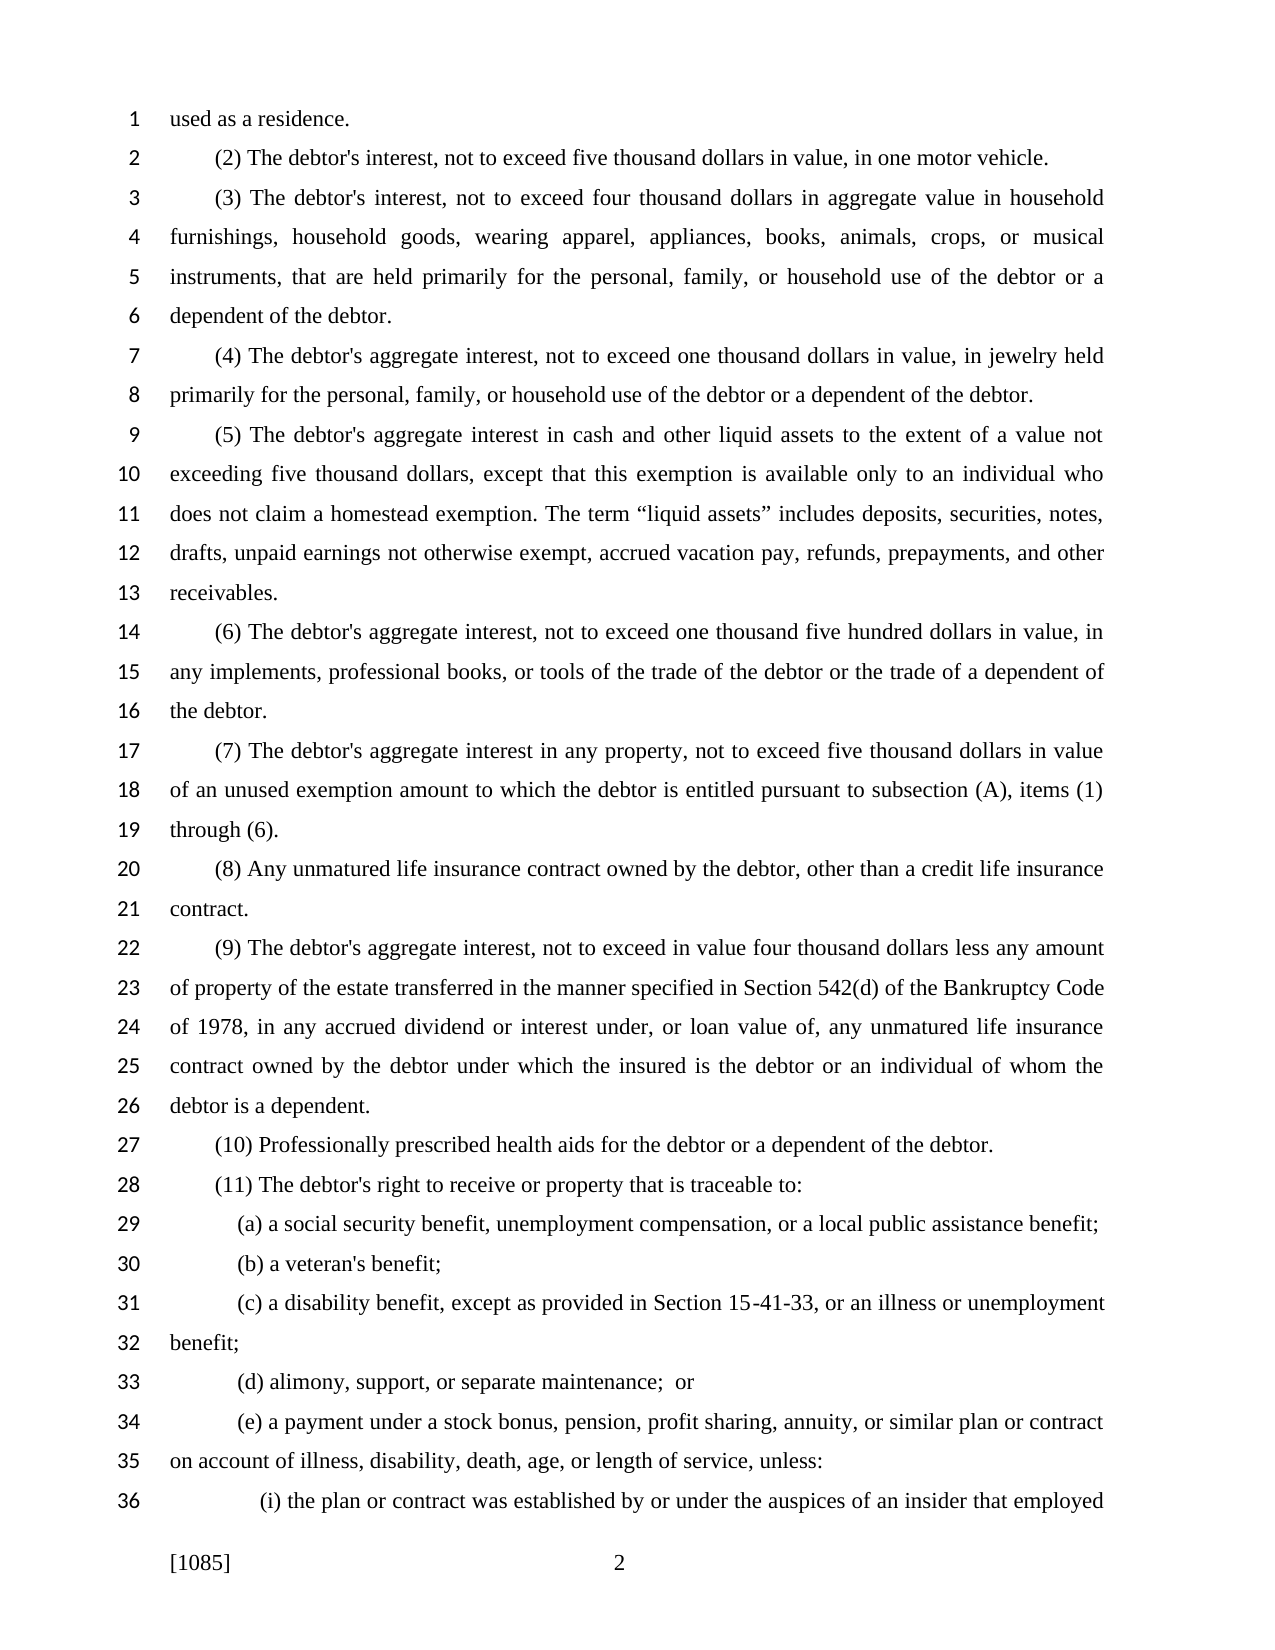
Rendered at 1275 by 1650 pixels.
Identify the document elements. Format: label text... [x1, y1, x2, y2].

text (3) The debtor's interest, not to exceed four thousand dollars in aggregate value in household furnishings, household goods, wearing apparel, appliances, books, animals, crops, or musical instruments, that are held primarily for the personal, family, or household use of the debtor or a dependent of the debtor. [169, 184, 1106, 329]
text (e) a payment under a stock bonus, pension, profit sharing, annuity, or similar plan or contract on account of illness, disability, death, age, or length of service, unless: [169, 1408, 1106, 1474]
text (7) The debtor's aggregate interest in any property, not to exceed five thousand dollars in value of an unused exemption amount to which the debtor is entitled pursuant to subsection (A), items (1) through (6). [169, 737, 1106, 842]
text (5) The debtor's aggregate interest in cash and other liquid assets to the extent of a value not exceeding five thousand dollars, except that this exemption is available only to an individual who does not claim a homestead exemption. The term “liquid assets” includes deposits, securities, notes, drafts, unpaid earnings not otherwise exempt, accrued vacation pay, refunds, prepayments, and other receivables. [169, 421, 1106, 605]
text (8) Any unmatured life insurance contract owned by the debtor, other than a credit life insurance contract. [169, 855, 1106, 921]
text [169, 105, 1106, 131]
text (a) a social security benefit, unemployment compensation, or a local public assistance benefit; [169, 1210, 1106, 1237]
text (2) The debtor's interest, not to exceed five thousand dollars in value, in one motor vehicle. [169, 144, 1106, 171]
text (11) The debtor's right to receive or property that is traceable to: [169, 1171, 1106, 1197]
text (b) a veteran's benefit; [169, 1250, 1106, 1276]
text (d) alimony, support, or separate maintenance; or [169, 1368, 1106, 1395]
text (c) a disability benefit, except as provided in Section 15‑41‑33, or an illness or unemployment benefit; [169, 1289, 1106, 1355]
text (6) The debtor's aggregate interest, not to exceed one thousand five hundred dollars in value, in any implements, professional books, or tools of the trade of the debtor or the trade of a dependent of the debtor. [169, 618, 1106, 723]
text (10) Professionally prescribed health aids for the debtor or a dependent of the debtor. [169, 1131, 1106, 1158]
text (9) The debtor's aggregate interest, not to exceed in value four thousand dollars less any amount of property of the estate transferred in the manner specified in Section 542(d) of the Bankruptcy Code of 1978, in any accrued dividend or interest under, or loan value of, any unmatured life insurance contract owned by the debtor under which the insured is the debtor or an individual of whom the debtor is a dependent. [169, 934, 1106, 1118]
text (4) The debtor's aggregate interest, not to exceed one thousand dollars in value, in jewelry held primarily for the personal, family, or household use of the debtor or a dependent of the debtor. [169, 342, 1106, 408]
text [169, 1487, 1106, 1513]
